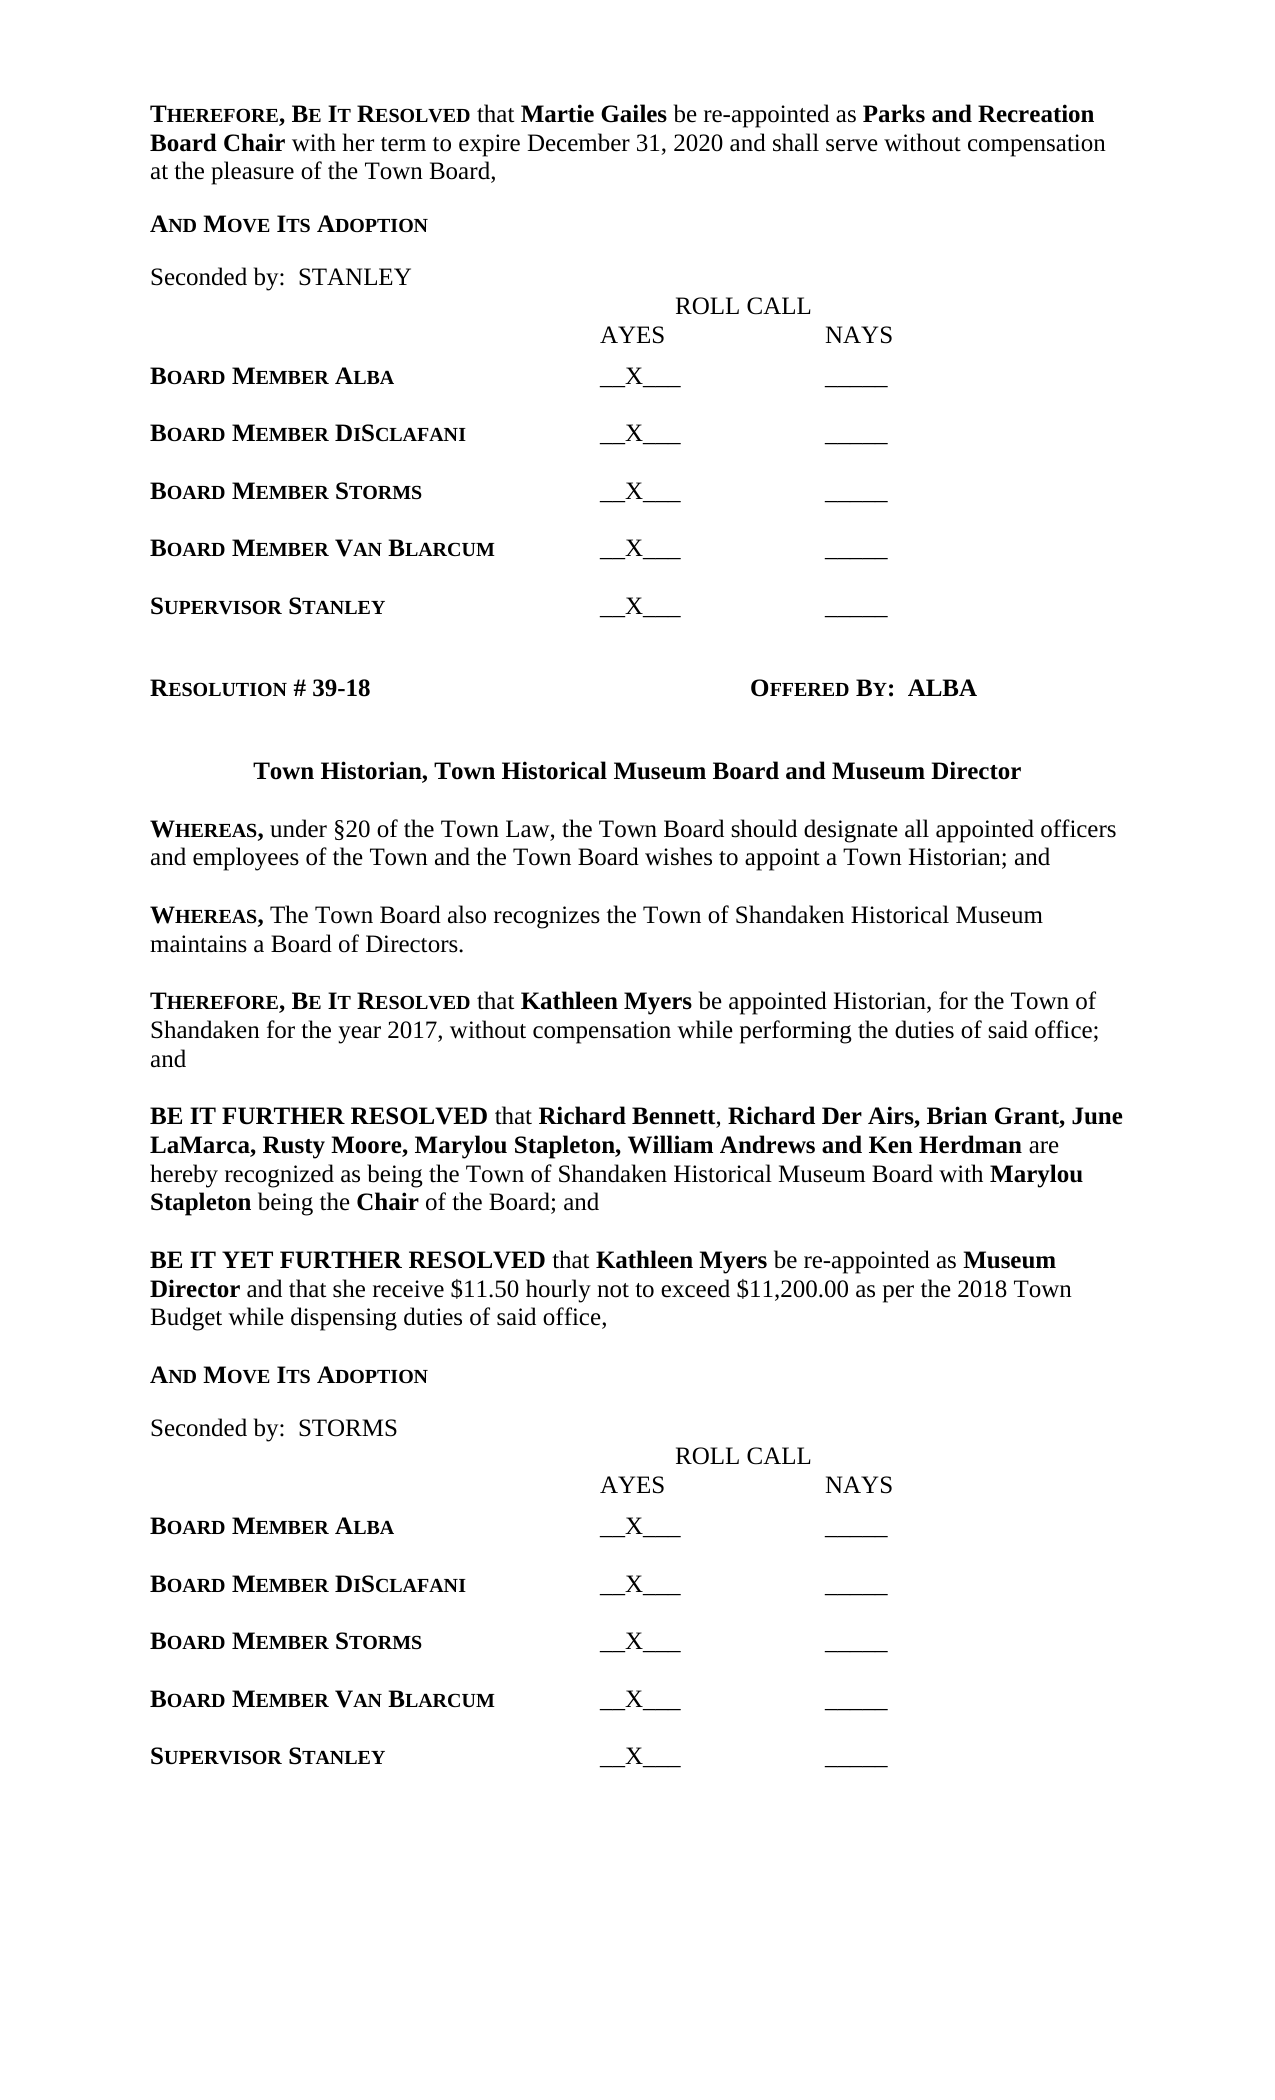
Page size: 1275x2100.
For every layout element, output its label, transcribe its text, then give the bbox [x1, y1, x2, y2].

text Seconded by: STANLEY [150, 262, 1125, 291]
text Board Member Alba __X___ _____ [150, 361, 1125, 390]
text Seconded by: STORMS [150, 1413, 1125, 1441]
text And Move Its Adoption [150, 1360, 1125, 1389]
text Whereas, under §20 of the Town Law, the Town Board should designate all appointed officers and employees of the Town and the Town Board wishes to appoint a Town Historian; and [150, 814, 1125, 871]
text Whereas, The Town Board also recognizes the Town of Shandaken Historical Museum maintains a Board of Directors. [150, 900, 1125, 957]
text Board Member DiSclafani __X___ _____ [150, 1569, 1125, 1598]
text And Move Its Adoption [150, 209, 1125, 238]
text ROLL CALL [150, 1441, 1125, 1470]
text Board Member Storms __X___ _____ [150, 476, 1125, 505]
text Therefore, Be It Resolved that Martie Gailes be re-appointed as Parks and Recreation Board Chair with her term to expire December 31, 2020 and shall serve without compensation at the pleasure of the Town Board, [150, 99, 1125, 185]
text Therefore, Be It Resolved that Kathleen Myers be appointed Historian, for the Town of Shandaken for the year 2017, without compensation while performing the duties of said office; and [150, 986, 1125, 1072]
text Board Member Van Blarcum __X___ _____ [150, 1684, 1125, 1713]
text AYES NAYS [150, 1470, 1125, 1499]
text ROLL CALL [150, 291, 1125, 320]
text Resolution # 39-18 Offered By: ALBA [150, 673, 1125, 702]
text Supervisor Stanley __X___ _____ [150, 591, 1125, 620]
text Board Member Storms __X___ _____ [150, 1626, 1125, 1655]
text Town Historian, Town Historical Museum Board and Museum Director [150, 756, 1125, 785]
text Board Member Alba __X___ _____ [150, 1511, 1125, 1540]
text BE IT YET FURTHER RESOLVED that Kathleen Myers be re-appointed as Museum Director and that she receive $11.50 hourly not to exceed $11,200.00 as per the 2018 Town Budget while dispensing duties of said office, [150, 1245, 1125, 1331]
text Board Member Van Blarcum __X___ _____ [150, 533, 1125, 562]
text AYES NAYS [150, 320, 1125, 348]
text BE IT FURTHER RESOLVED that Richard Bennett, Richard Der Airs, Brian Grant, June LaMarca, Rusty Moore, Marylou Stapleton, William Andrews and Ken Herdman are hereby recognized as being the Town of Shandaken Historical Museum Board with Marylou Stapleton being the Chair of the Board; and [150, 1101, 1125, 1216]
text Supervisor Stanley __X___ _____ [150, 1741, 1125, 1770]
text Board Member DiSclafani __X___ _____ [150, 418, 1125, 447]
